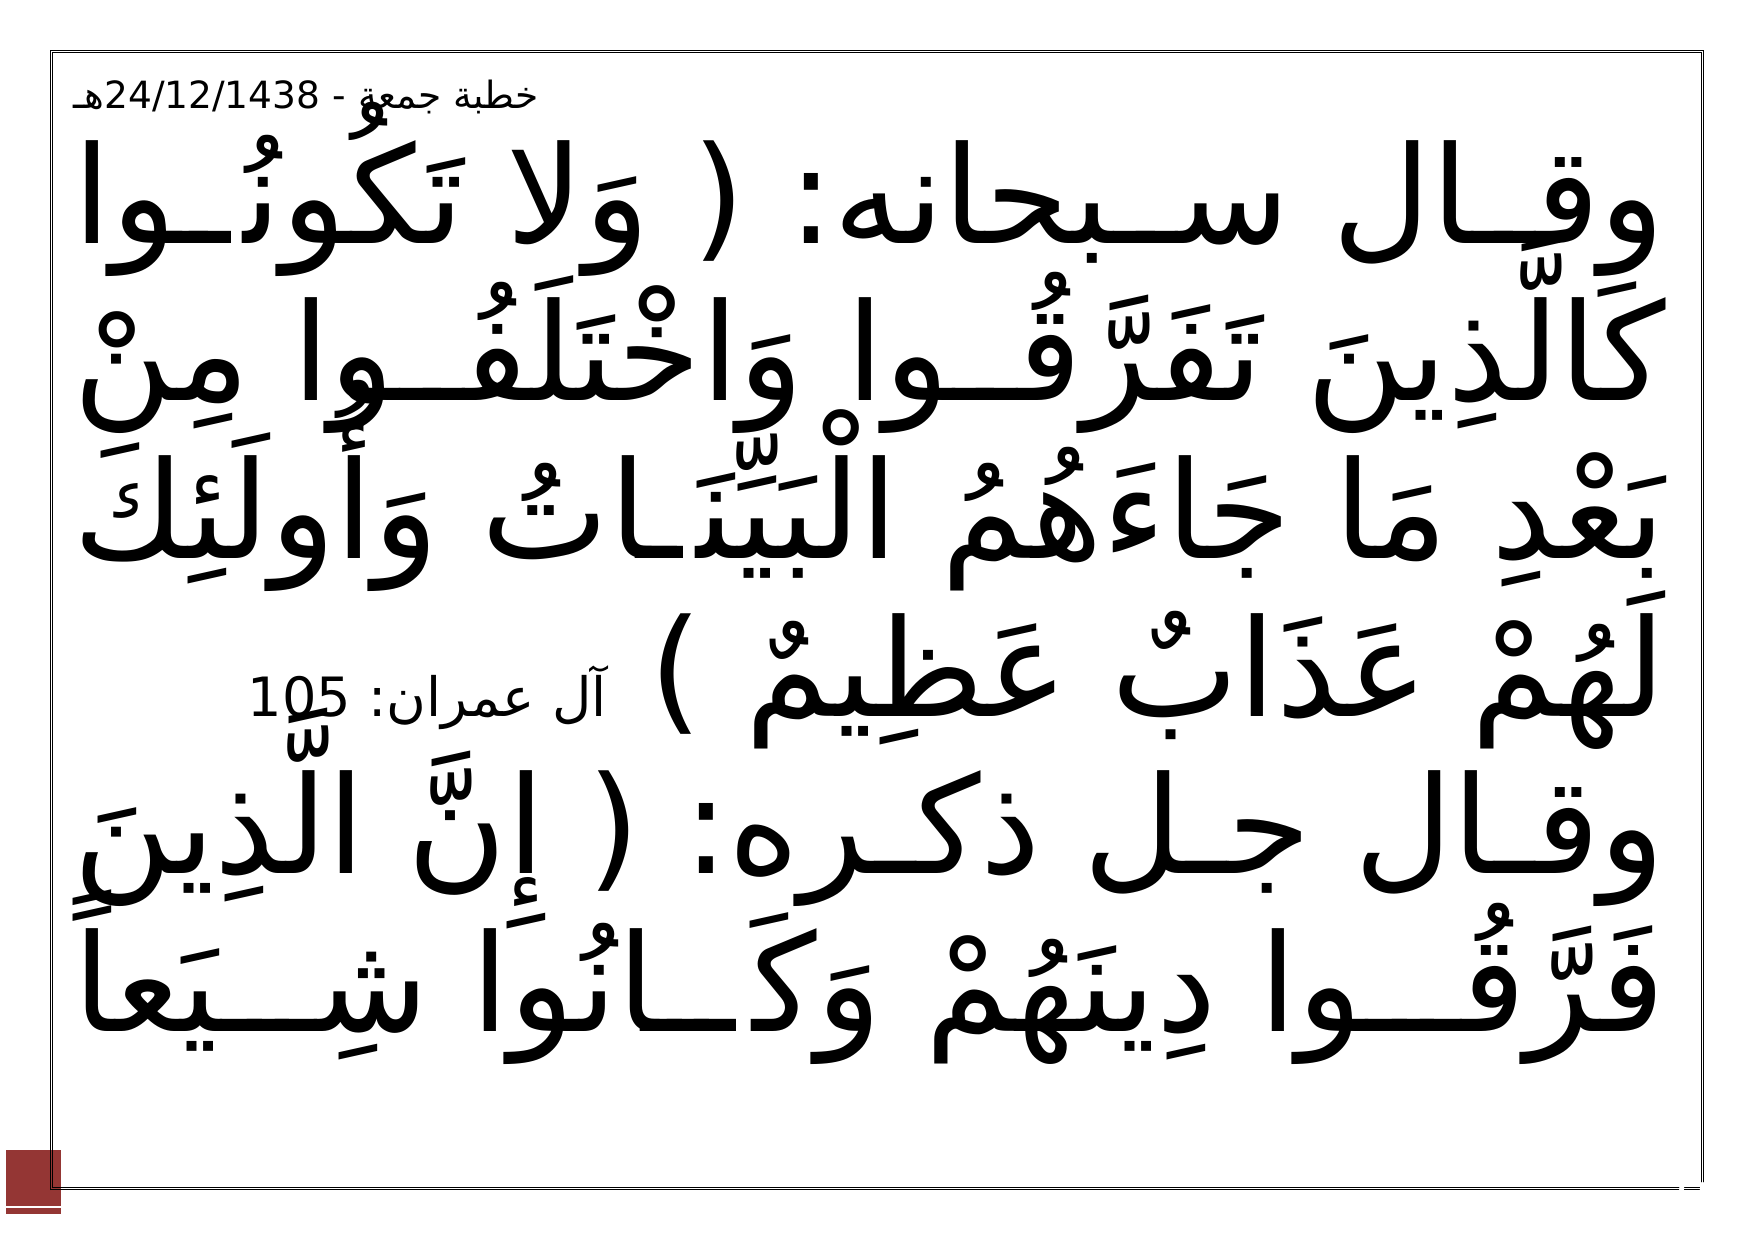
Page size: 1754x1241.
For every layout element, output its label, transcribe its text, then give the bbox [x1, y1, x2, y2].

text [74, 748, 1665, 1063]
text وقال سبحانه: ( وَلا تَكُونُوا كَالَّذِينَ تَفَرَّقُوا وَاخْتَلَفُوا مِنْ بَعْدِ مَا جَاءَهُمُ الْبَيِّنَاتُ وَأُولَئِكَ لَهُمْ عَذَابٌ عَظِيمٌ ) آل عمران: 105 [74, 117, 1665, 748]
